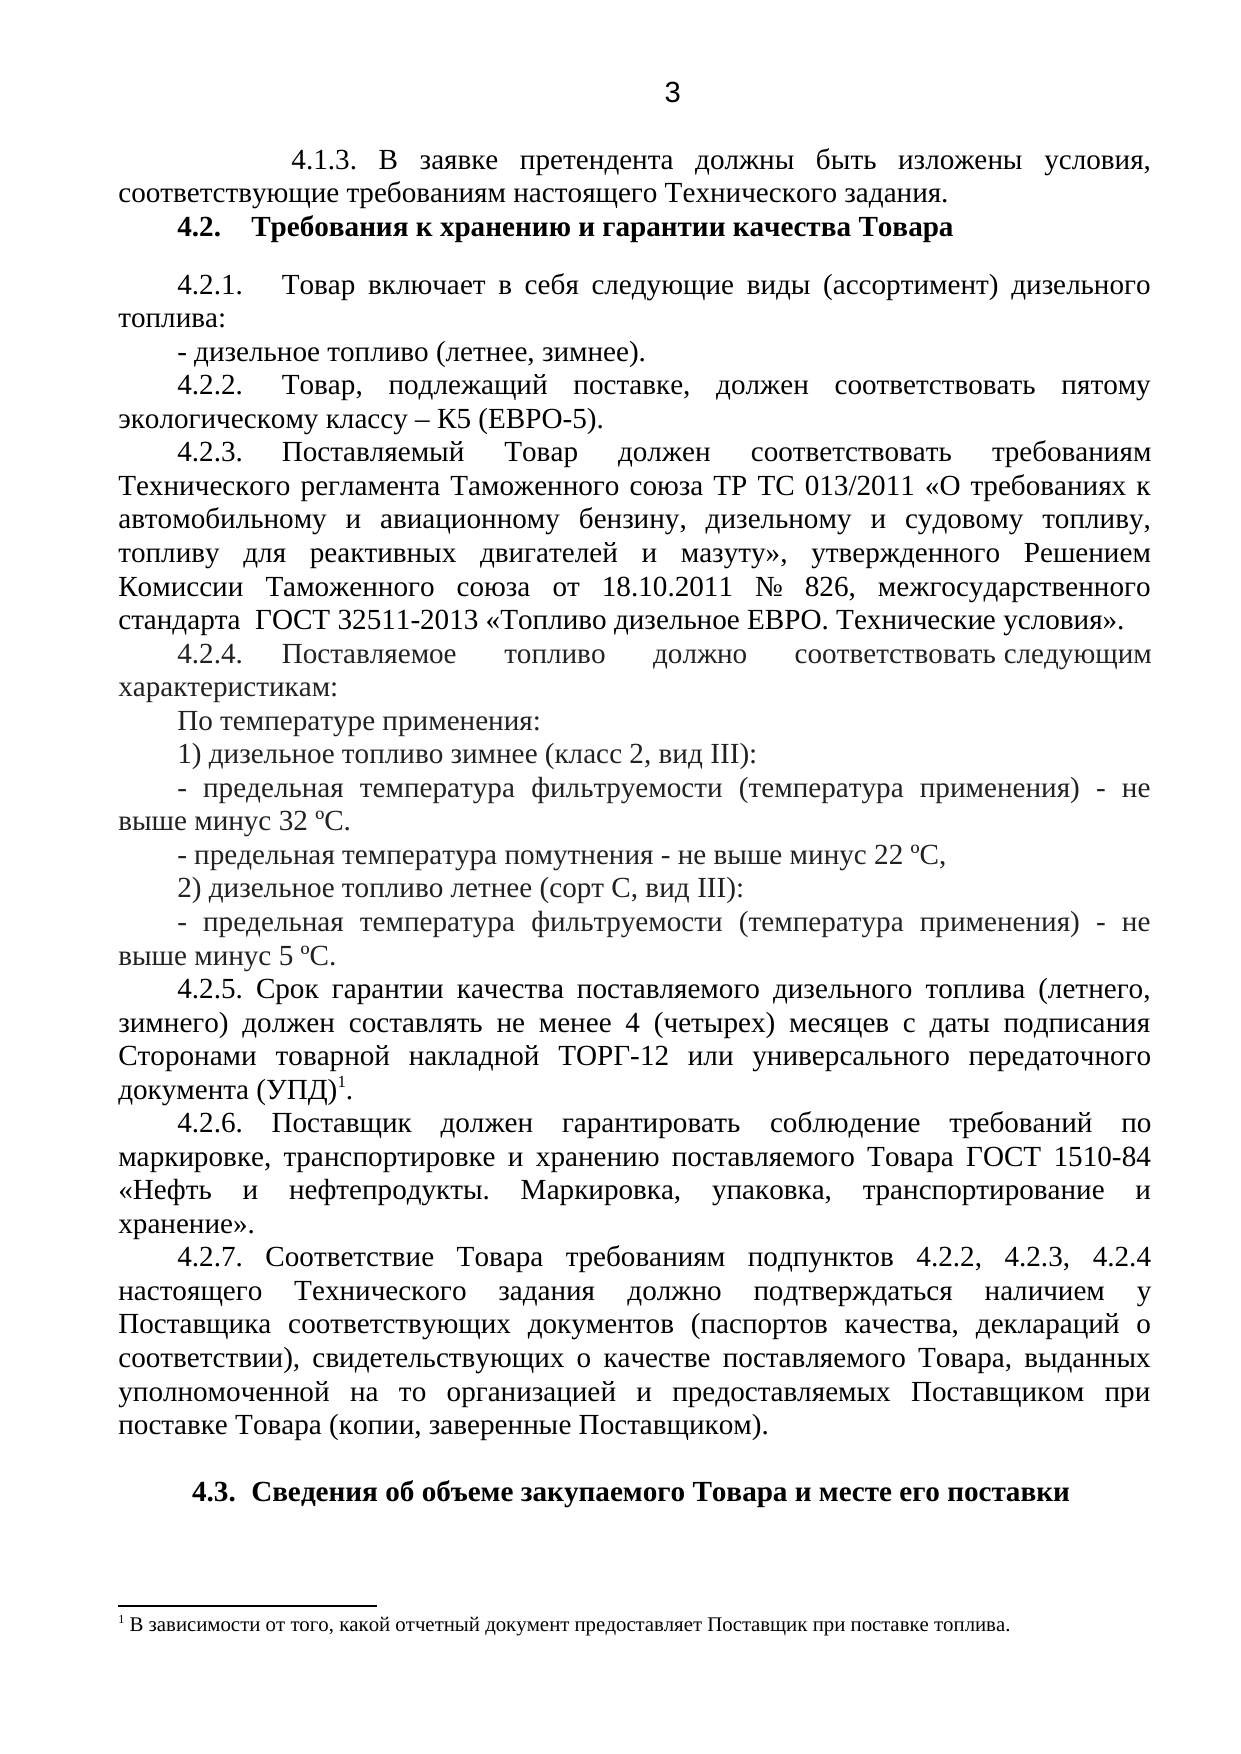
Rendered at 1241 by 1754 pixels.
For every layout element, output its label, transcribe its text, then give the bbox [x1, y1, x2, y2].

text 4.2.6. Поставщик должен гарантировать соблюдение требований по маркировке, транспортировке и хранению поставляемого Товара ГОСТ 1510-84 «Нефть и нефтепродукты. Маркировка, упаковка, транспортирование и хранение». [118, 1105, 1152, 1239]
text 4.2.7. Соответствие Товара требованиям подпунктов 4.2.2, 4.2.3, 4.2.4 настоящего Технического задания должно подтверждаться наличием у Поставщика соответствующих документов (паспортов качества, деклараций о соответствии), свидетельствующих о качестве поставляемого Товара, выданных уполномоченной на то организацией и предоставляемых Поставщиком при поставке Товара (копии, заверенные Поставщиком). [118, 1239, 1152, 1441]
list - предельная температура фильтруемости (температура применения) - не выше минус 5 ºС. [118, 904, 1152, 971]
list Поставляемое топливо должно соответствовать следующим характеристикам: [118, 636, 1152, 703]
list Товар включает в себя следующие виды (ассортимент) дизельного топлива: [118, 267, 1152, 334]
list - предельная температура фильтруемости (температура применения) - не выше минус 32 ºС. [118, 770, 1152, 837]
list Поставляемый Товар должен соответствовать требованиям Технического регламента Таможенного союза ТР ТС 013/2011 «О требованиях к автомобильному и авиационному бензину, дизельному и судовому топливу, топливу для реактивных двигателей и мазуту», утвержденного Решением Комиссии Таможенного союза от 18.10.2011 № 826, межгосударственного стандарта ГОСТ 32511-2013 «Топливо дизельное ЕВРО. Технические условия». [118, 434, 1152, 636]
list Сведения об объеме закупаемого Товара и месте его поставки [118, 1474, 1152, 1508]
list 2) дизельное топливо летнее (сорт С, вид III): [118, 871, 1152, 904]
text 4.2.5. Срок гарантии качества поставляемого дизельного топлива (летнего, зимнего) должен составлять не менее 4 (четырех) месяцев с даты подписания Сторонами товарной накладной ТОРГ-12 или универсального передаточного документа (УПД). [118, 971, 1152, 1105]
list По температуре применения: [118, 703, 1152, 736]
list 1) дизельное топливо зимнее (класс 2, вид III): [118, 736, 1152, 770]
text 4.1.3. В заявке претендента должны быть изложены условия, соответствующие требованиям настоящего Технического задания. [118, 142, 1152, 209]
list Товар, подлежащий поставке, должен соответствовать пятому экологическому классу – К5 (ЕВРО-5). [118, 367, 1152, 434]
list - дизельное топливо (летнее, зимнее). [118, 334, 1152, 367]
list Требования к хранению и гарантии качества Товара [118, 209, 1152, 243]
list - предельная температура помутнения - не выше минус 22 ºС, [118, 837, 1152, 871]
